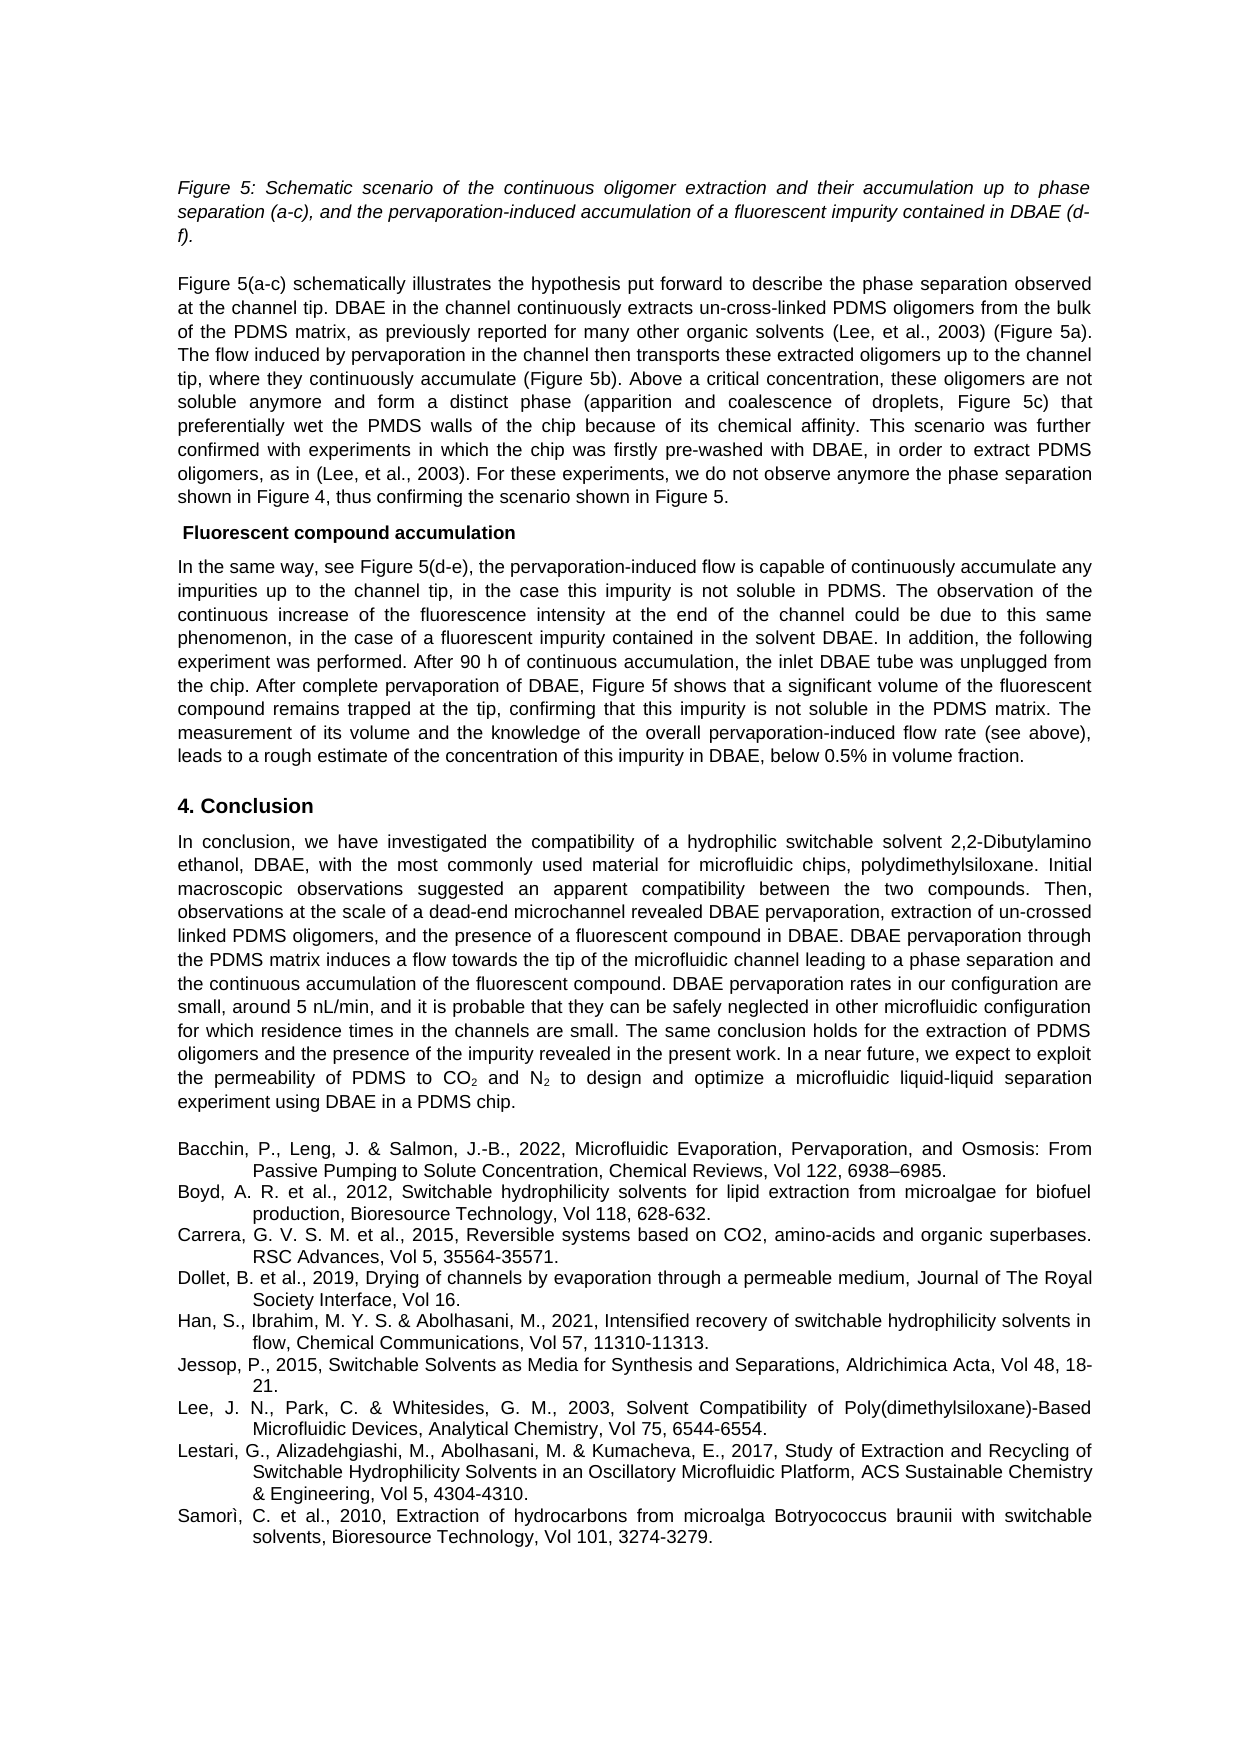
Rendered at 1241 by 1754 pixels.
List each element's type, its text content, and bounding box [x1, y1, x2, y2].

text Figure 6(a-c) schematically illustrates the hypothesis put forward to describe the phase separation observed at the channel tip. DBAE in the channel continuously extracts un-cross-linked PDMS oligomers from the bulk of the PDMS matrix, as previously reported for many other organic solvents (Figure 6a). The flow induced by pervaporation in the channel then transports these extracted oligomers up to the channel tip, where they continuously accumulate (Figure 6b). Above a critical concentration, these oligomers are not soluble anymore and form a distinct phase (apparition and coalescence of droplets, Figure 6c) that preferentially wet the PMDS walls of the chip because of its chemical affinity. This scenario was further confirmed with experiments in which the chip was firstly pre-washed with DBAE, in order to extract PDMS oligomers, as in . For these experiments, we do not observe anymore the phase separation shown in Figure 5, thus confirming the scenario shown in Figure 6. [177, 273, 1092, 507]
subtitle Conclusion [177, 794, 1092, 818]
text In conclusion, we have investigated the compatibility of a hydrophilic switchable solvent 2,2-Dibutylamino ethanol, DBAE, with the most commonly used material for microfluidic chips, polydimethylsiloxane. Initial macroscopic observations suggested an apparent compatibility between the two compounds. Then, observations at the scale of a dead-end microchannel revealed DBAE pervaporation, extraction of un-crossed linked PDMS oligomers, and the presence of a fluorescent compound in DBAE. DBAE pervaporation through the PDMS matrix induces a flow towards the tip of the microfluidic channel leading to a phase separation and the continuous accumulation of the fluorescent compound. DBAE pervaporation rates in our configuration are small, around 5 nL/min, and it is probable that they can be safely neglected in other microfluidic configuration for which residence times in the channels are small. The same conclusion holds for the extraction of PDMS oligomers and the presence of the impurity revealed in the present work. In a near future, we expect to exploit the permeability of PDMS to CO2 and N2 to design and optimize a microfluidic liquid-liquid separation experiment using DBAE in a PDMS chip. [177, 830, 1092, 1112]
subtitle Fluorescent compound accumulation [177, 522, 1092, 544]
